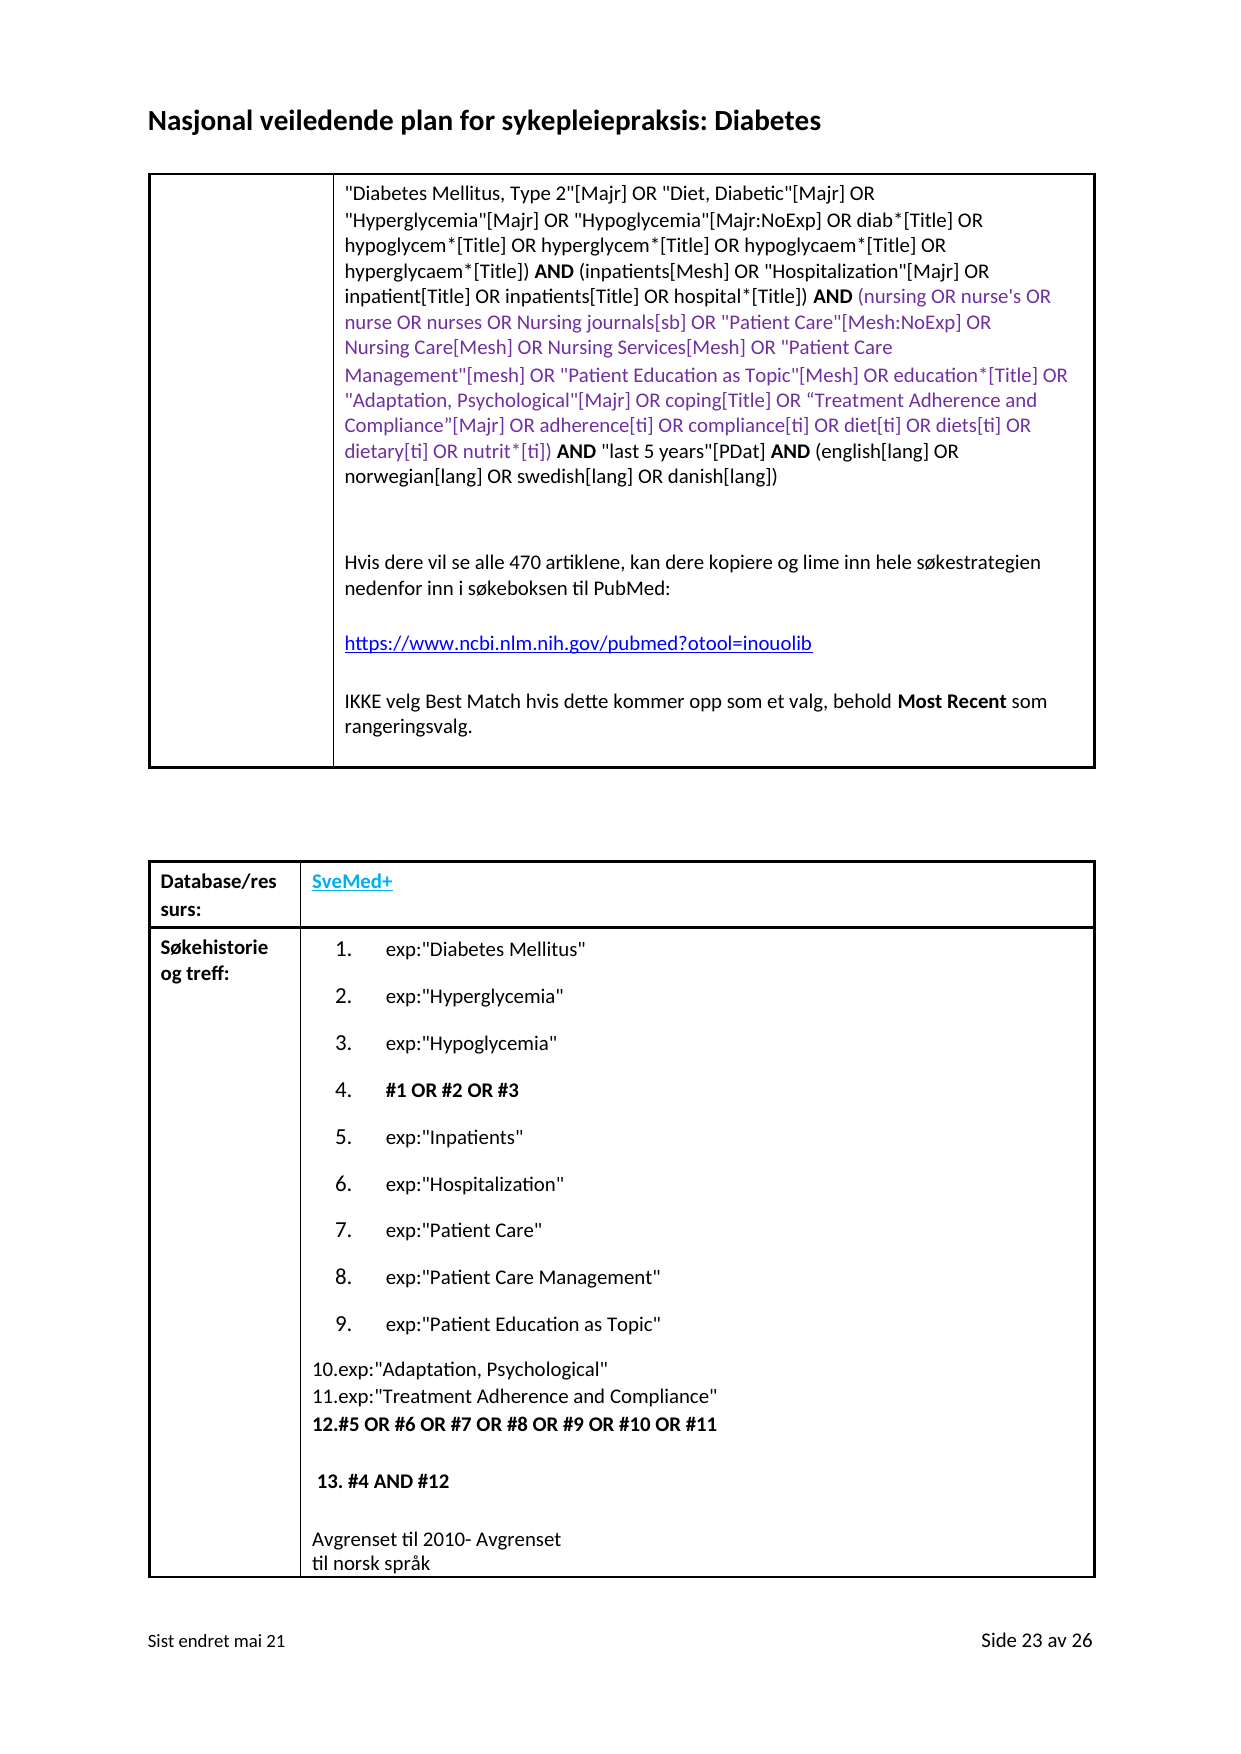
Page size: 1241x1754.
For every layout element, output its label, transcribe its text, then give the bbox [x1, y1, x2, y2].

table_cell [151, 929, 300, 1576]
table_header Database/res surs: [151, 863, 300, 926]
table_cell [334, 175, 1093, 766]
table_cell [151, 175, 333, 766]
table_header SveMed+ [301, 863, 1093, 926]
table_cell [301, 929, 1093, 1576]
